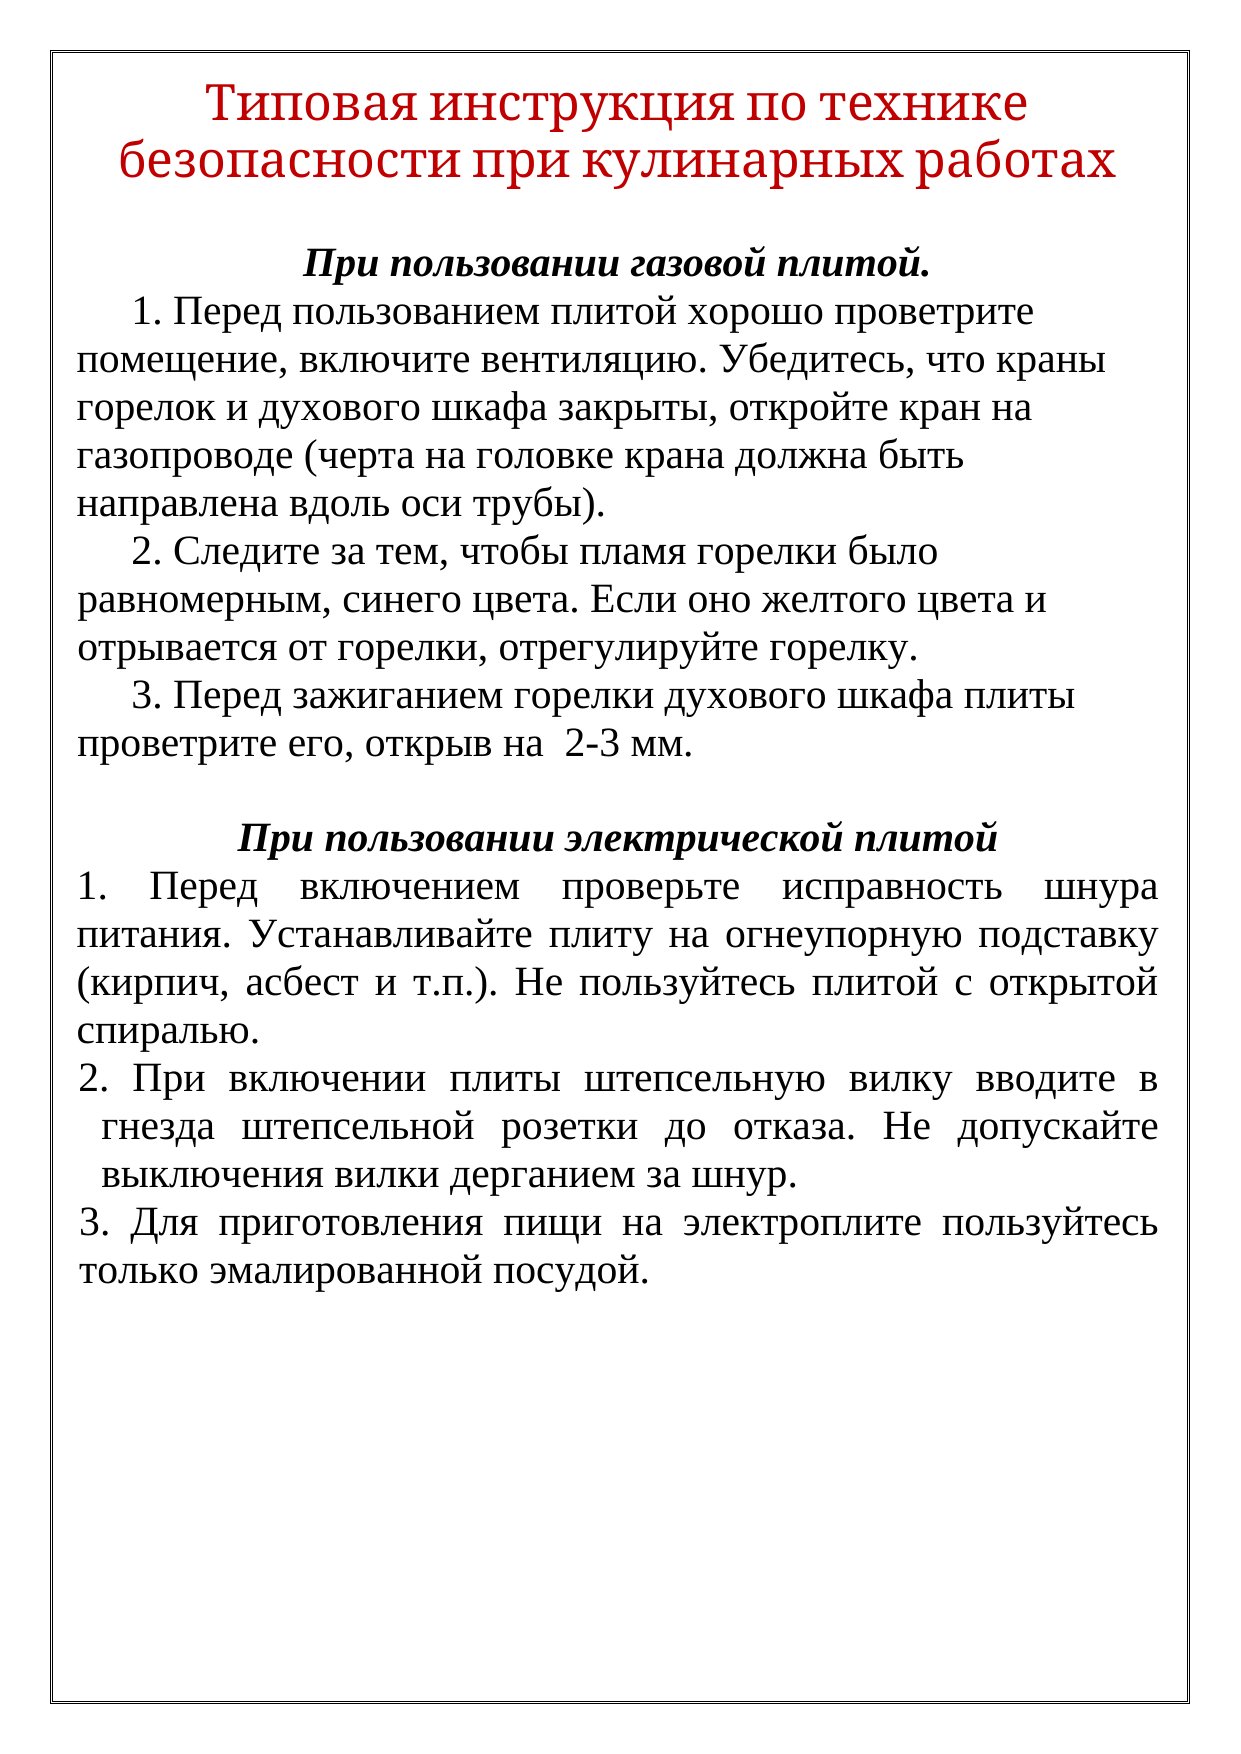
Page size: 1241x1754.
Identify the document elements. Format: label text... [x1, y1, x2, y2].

text 1. Перед включением проверьте исправность шнура питания. Устанавливайте плиту на огнеупорную подставку (кирпич, асбест и т.п.). Не пользуйтесь плитой с открытой спиралью. [76, 861, 1159, 1052]
text 2. Следите за тем, чтобы пламя горелки было равномерным, синего цвета. Если оно желтого цвета и отрывается от горелки, отрегулируйте горелку. [77, 525, 1159, 669]
text При пользовании электрической плитой [76, 813, 1159, 861]
text При пользовании газовой плитой. [75, 238, 1159, 286]
text Типовая инструкция по технике безопасности при кулинарных работах [75, 75, 1159, 190]
text 3. Перед зажиганием горелки духового шкафа плиты проветрите его, открыв на 2-3 мм. [77, 669, 1159, 765]
text 3. Для приготовления пищи на электроплите пользуйтесь только эмалированной посудой. [79, 1196, 1159, 1292]
text 2. При включении плиты штепсельную вилку вводите в гнезда штепсельной розетки до отказа. Не допускайте выключения вилки дерганием за шнур. [78, 1052, 1159, 1196]
text 1. Перед пользованием плитой хорошо проветрите помещение, включите вентиляцию. Убедитесь, что краны горелок и духового шкафа закрыты, откройте кран на газопроводе (черта на головке крана должна быть направлена вдоль оси трубы). [76, 286, 1159, 525]
